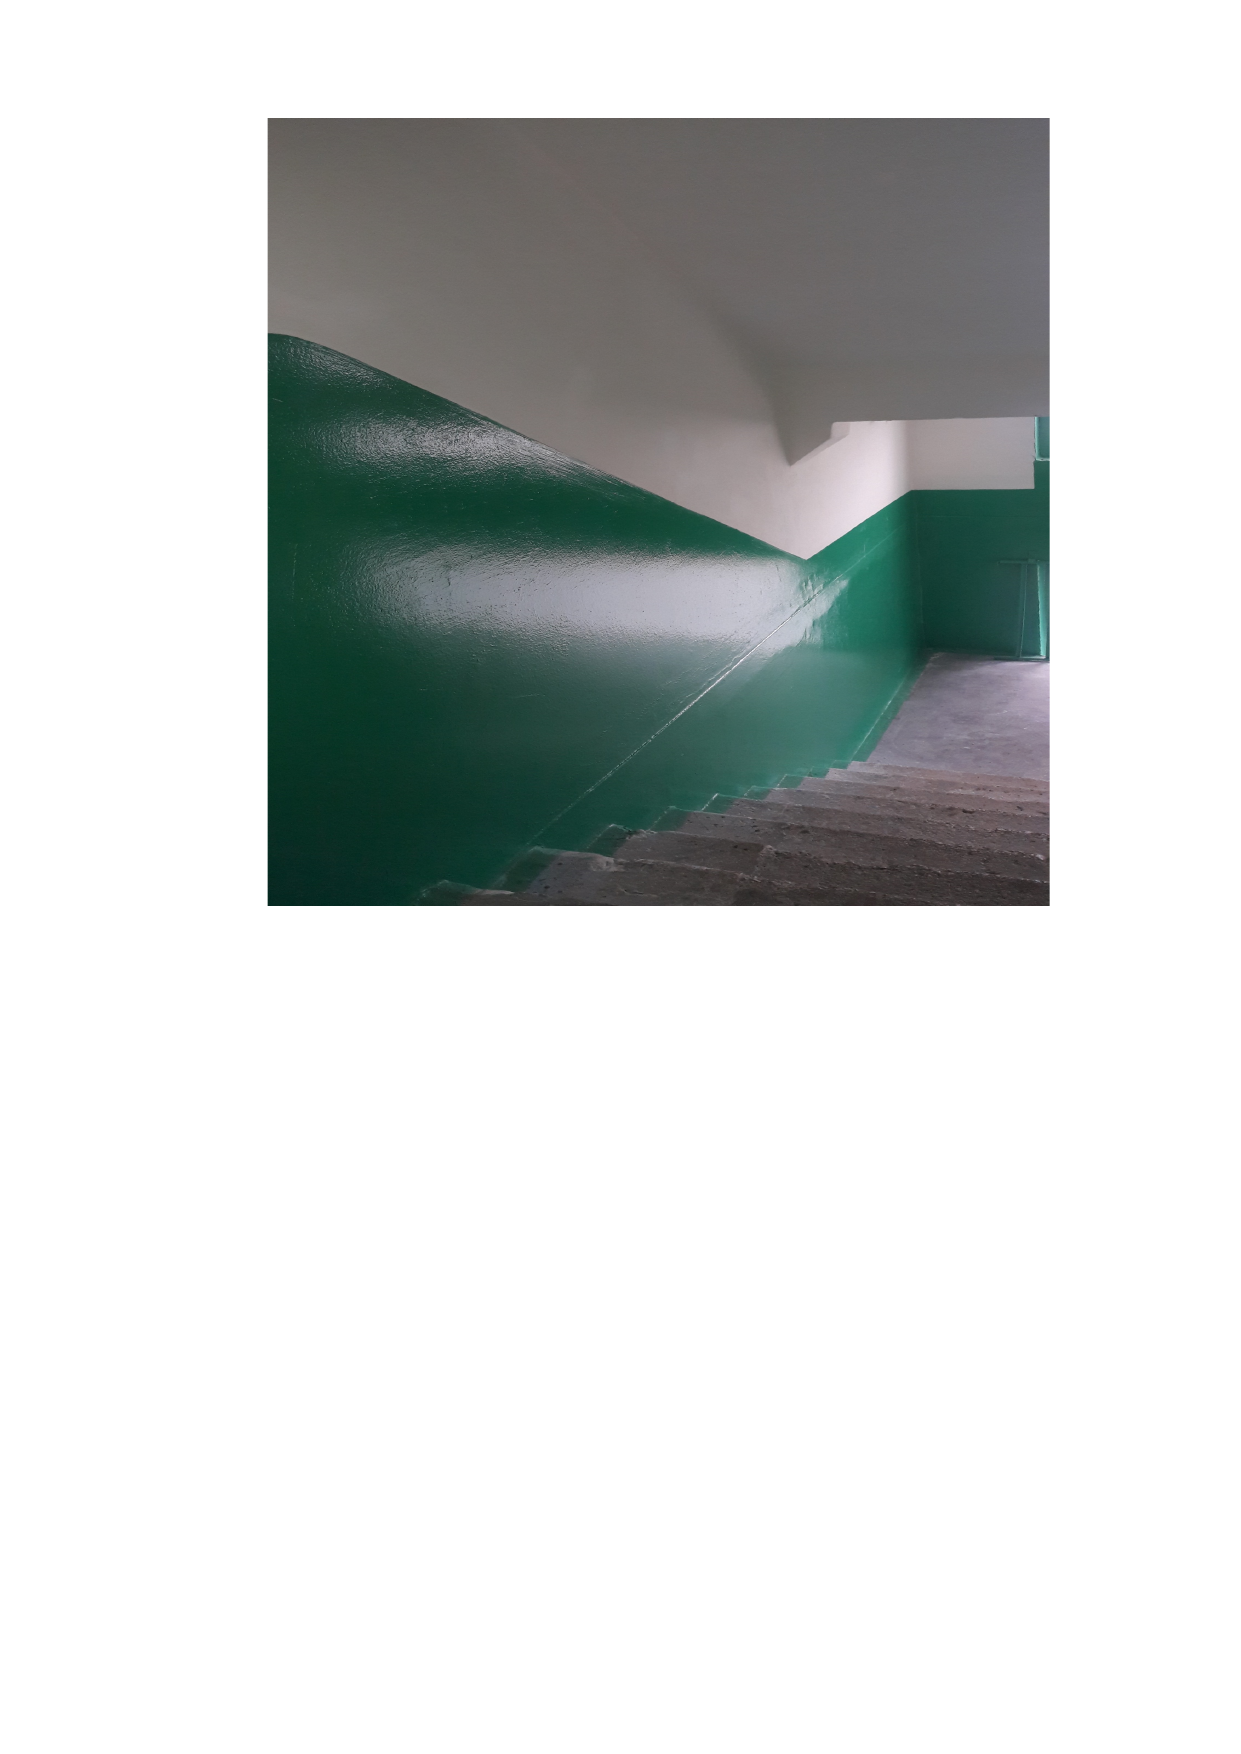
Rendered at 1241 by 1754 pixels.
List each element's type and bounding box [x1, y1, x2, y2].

picture [267, 118, 1050, 906]
